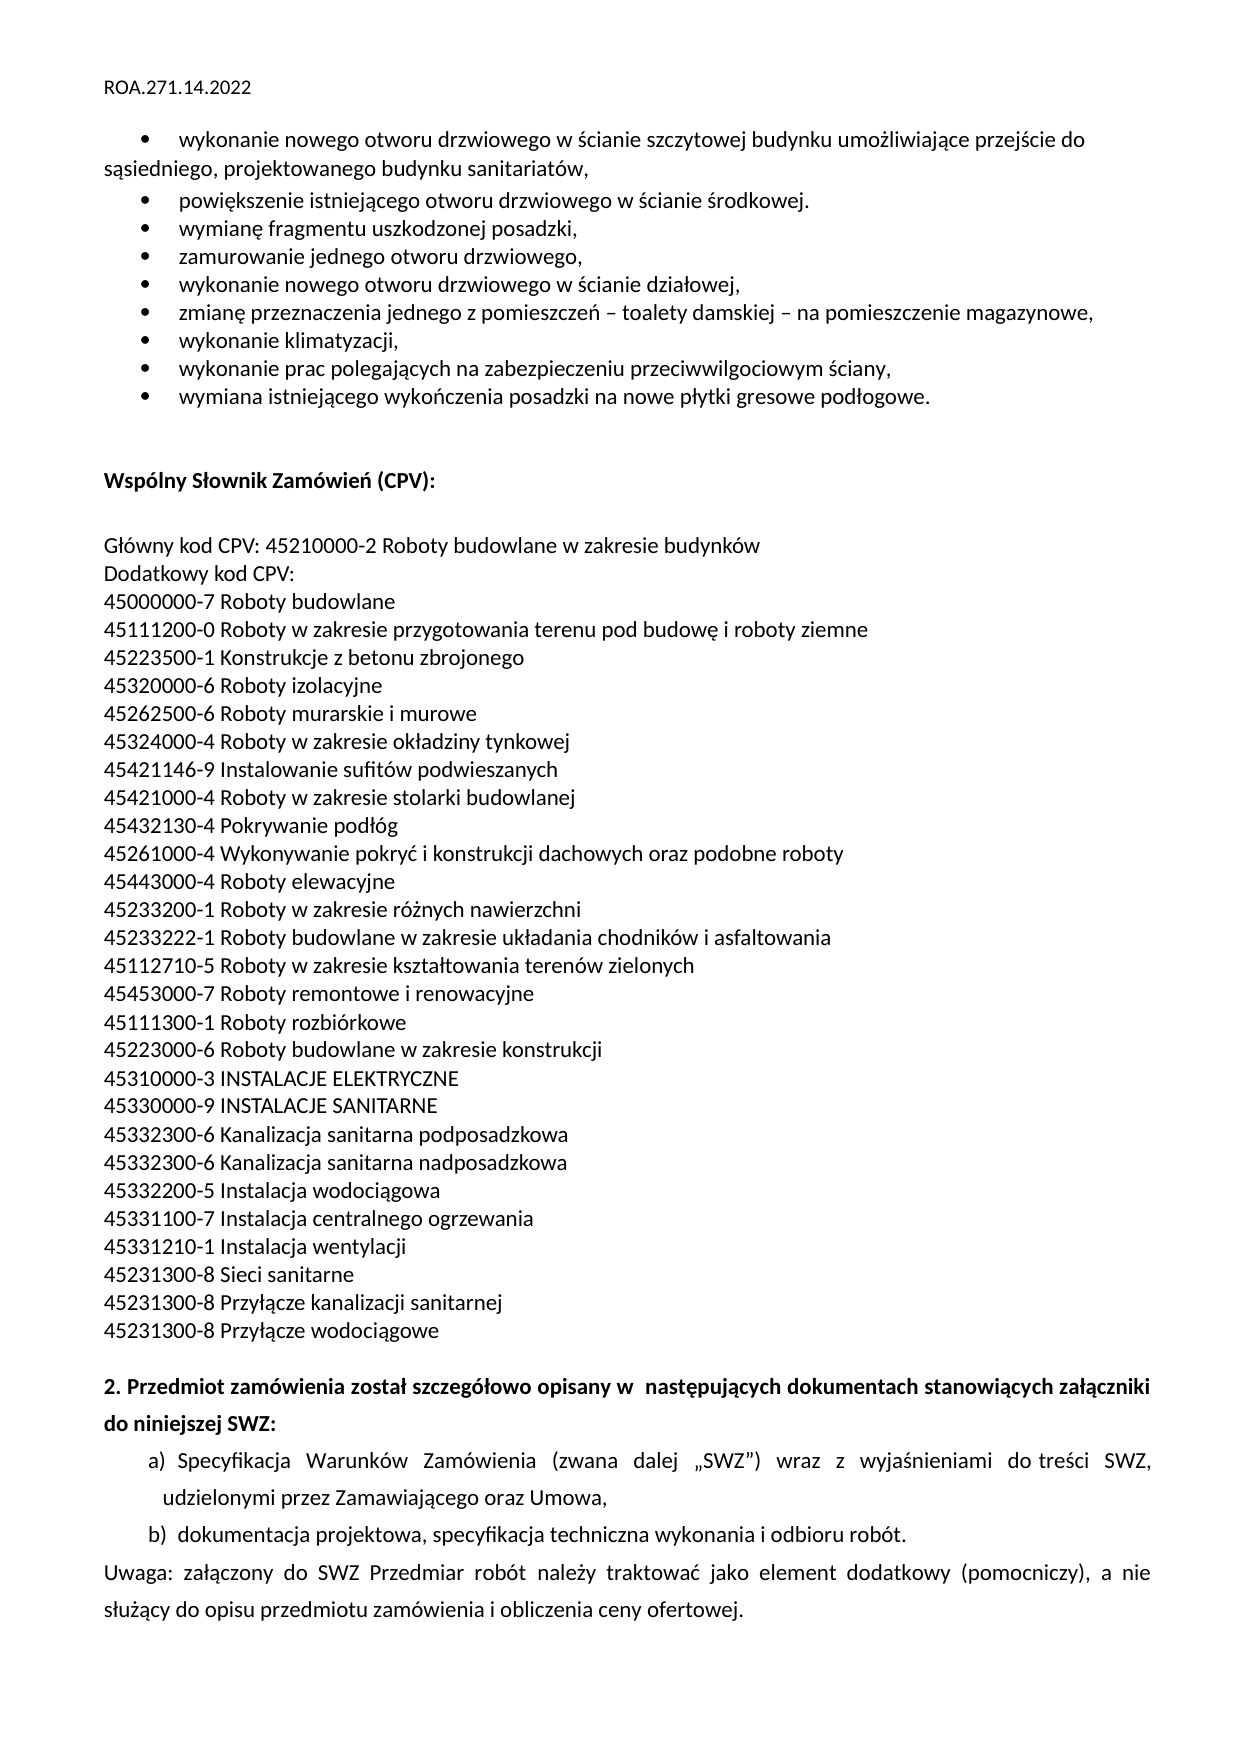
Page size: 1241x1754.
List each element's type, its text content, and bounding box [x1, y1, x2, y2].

list dokumentacja projektowa, specyfikacja techniczna wykonania i odbioru robót. [148, 1521, 1152, 1549]
list wykonanie prac polegających na zabezpieczeniu przeciwwilgociowym ściany, [141, 354, 1152, 382]
text 45331210-1 Instalacja wentylacji [103, 1232, 1152, 1260]
list wymianę fragmentu uszkodzonej posadzki, [141, 214, 1152, 242]
text 45324000-4 Roboty w zakresie okładziny tynkowej [103, 727, 1152, 755]
text 45233222-1 Roboty budowlane w zakresie układania chodników i asfaltowania [103, 923, 1152, 952]
list Specyfikacja Warunków Zamówienia (zwana dalej „SWZ”) wraz z wyjaśnieniami do treści SWZ, udzielonymi przez Zamawiającego oraz Umowa, [148, 1446, 1152, 1511]
text 45320000-6 Roboty izolacyjne [103, 671, 1152, 699]
text 45231300-8 Przyłącze wodociągowe [103, 1316, 1152, 1344]
text 45332300-6 Kanalizacja sanitarna podposadzkowa [103, 1120, 1152, 1148]
list powiększenie istniejącego otworu drzwiowego w ścianie środkowej. [141, 186, 1152, 214]
text 2. Przedmiot zamówienia został szczegółowo opisany w następujących dokumentach stanowiących załączniki do niniejszej SWZ: [103, 1372, 1152, 1437]
list wykonanie nowego otworu drzwiowego w ścianie szczytowej budynku umożliwiające przejście do [141, 126, 1152, 154]
text sąsiedniego, projektowanego budynku sanitariatów, [103, 154, 1152, 182]
text Dodatkowy kod CPV: [103, 559, 1152, 587]
text 45111200-0 Roboty w zakresie przygotowania terenu pod budowę i roboty ziemne [103, 615, 1152, 643]
list wykonanie nowego otworu drzwiowego w ścianie działowej, [141, 270, 1152, 298]
text 45000000-7 Roboty budowlane [103, 587, 1152, 615]
list wymiana istniejącego wykończenia posadzki na nowe płytki gresowe podłogowe. [141, 382, 1152, 410]
text 45262500-6 Roboty murarskie i murowe [103, 699, 1152, 727]
text 45231300-8 Sieci sanitarne [103, 1260, 1152, 1288]
list zmianę przeznaczenia jednego z pomieszczeń – toalety damskiej – na pomieszczenie magazynowe, [141, 298, 1152, 326]
text 45332300-6 Kanalizacja sanitarna nadposadzkowa [103, 1148, 1152, 1176]
list zamurowanie jednego otworu drzwiowego, [141, 242, 1152, 270]
text 45231300-8 Przyłącze kanalizacji sanitarnej [103, 1288, 1152, 1316]
text Wspólny Słownik Zamówień (CPV): [103, 466, 1152, 494]
text 45421146-9 Instalowanie sufitów podwieszanych [103, 755, 1152, 783]
text 45331100-7 Instalacja centralnego ogrzewania [103, 1204, 1152, 1232]
text 45261000-4 Wykonywanie pokryć i konstrukcji dachowych oraz podobne roboty [103, 839, 1152, 867]
text 45233200-1 Roboty w zakresie różnych nawierzchni [103, 896, 1152, 923]
text 45310000-3 INSTALACJE ELEKTRYCZNE [103, 1064, 1152, 1092]
text 45421000-4 Roboty w zakresie stolarki budowlanej [103, 783, 1152, 811]
text Główny kod CPV: 45210000-2 Roboty budowlane w zakresie budynków [103, 531, 1152, 559]
text 45112710-5 Roboty w zakresie kształtowania terenów zielonych [103, 952, 1152, 979]
text 45223500-1 Konstrukcje z betonu zbrojonego [103, 643, 1152, 671]
text 45443000-4 Roboty elewacyjne [103, 867, 1152, 896]
text 45453000-7 Roboty remontowe i renowacyjne [103, 979, 1152, 1008]
text 45223000-6 Roboty budowlane w zakresie konstrukcji [103, 1036, 1152, 1064]
text 45432130-4 Pokrywanie podłóg [103, 811, 1152, 839]
text 45330000-9 INSTALACJE SANITARNE [103, 1092, 1152, 1120]
text 45111300-1 Roboty rozbiórkowe [103, 1008, 1152, 1036]
list wykonanie klimatyzacji, [141, 326, 1152, 354]
text Uwaga: załączony do SWZ Przedmiar robót należy traktować jako element dodatkowy (pomocniczy), a nie służący do opisu przedmiotu zamówienia i obliczenia ceny ofertowej. [103, 1558, 1152, 1623]
text 45332200-5 Instalacja wodociągowa [103, 1176, 1152, 1204]
